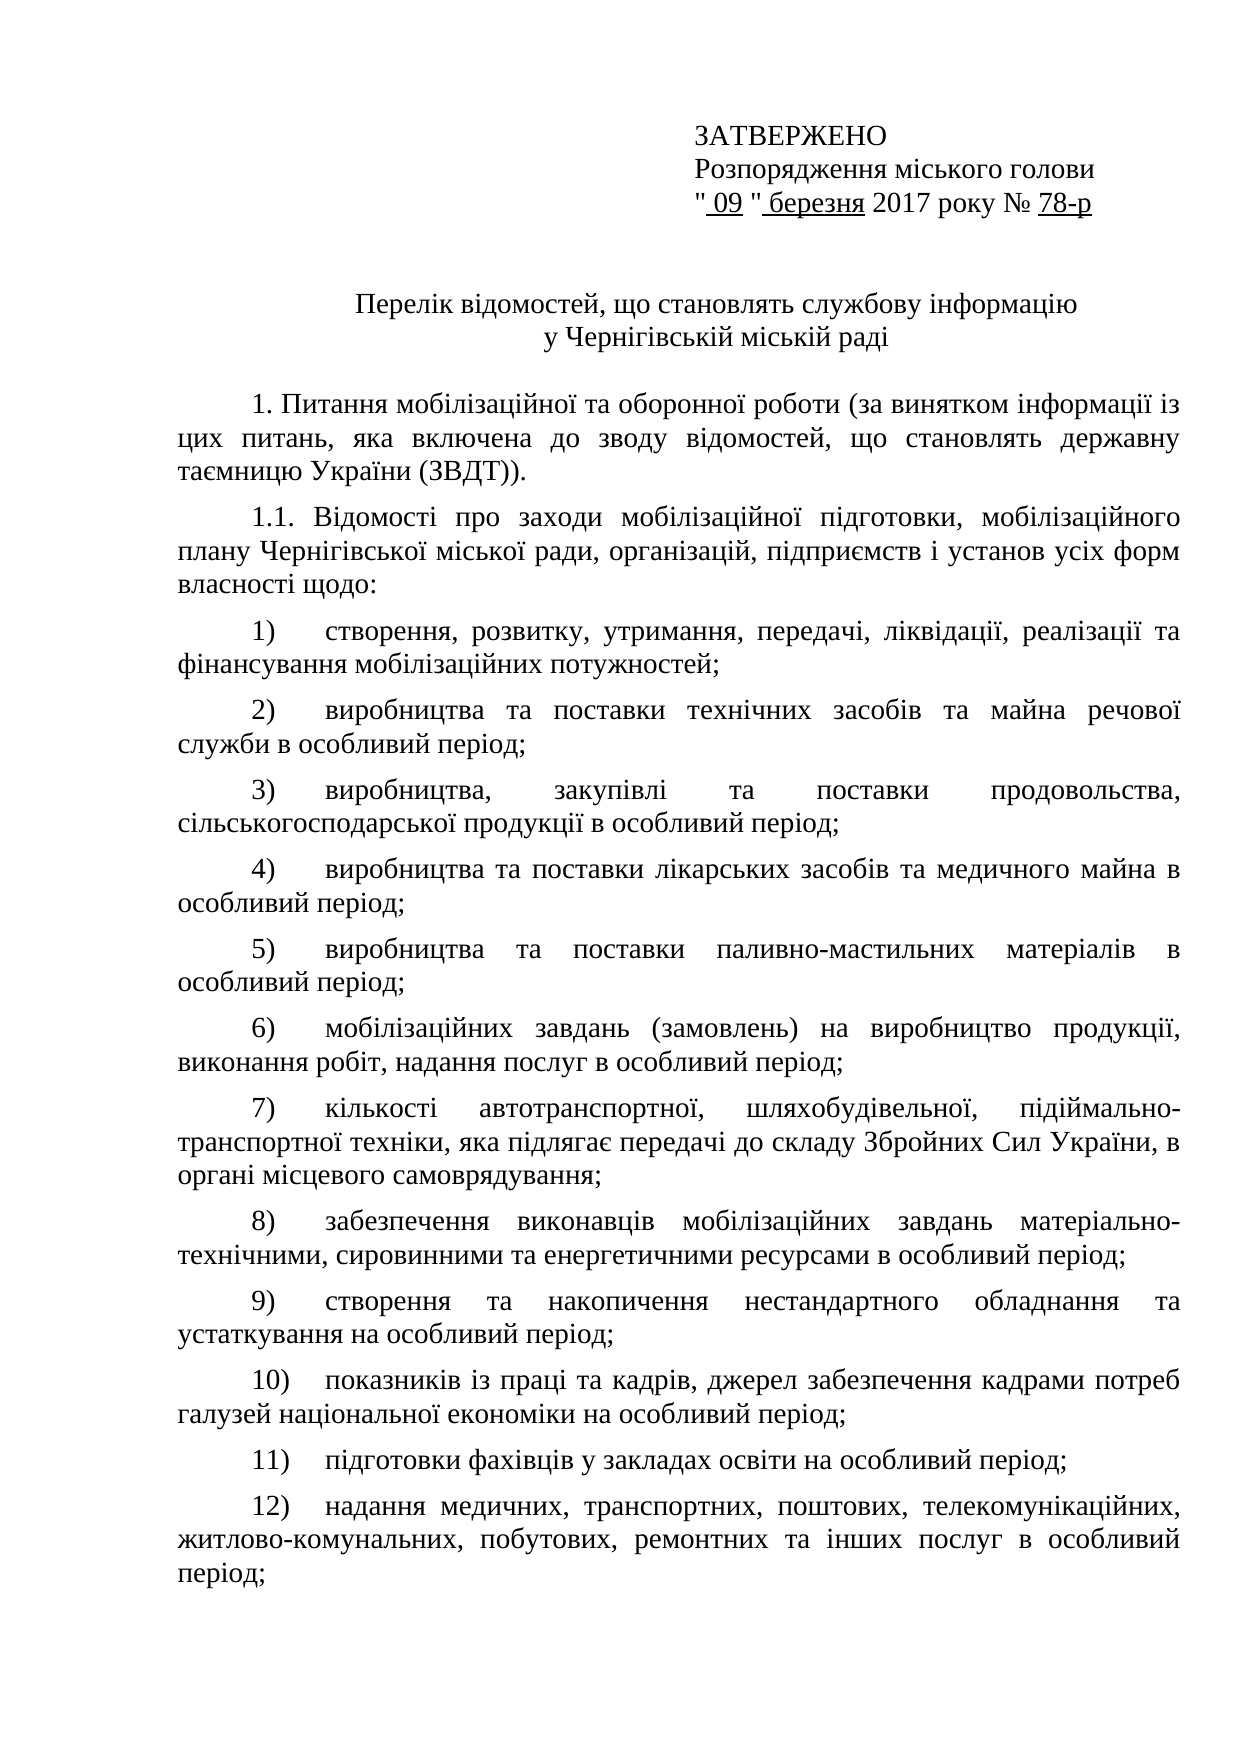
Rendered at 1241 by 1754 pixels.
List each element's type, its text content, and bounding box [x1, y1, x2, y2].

list виробництва та поставки лікарських засобів та медичного майна в особливий період; [177, 851, 1181, 918]
list показників із праці та кадрів, джерел забезпечення кадрами потреб галузей національної економіки на особливий період; [177, 1362, 1181, 1429]
list виробництва та поставки технічних засобів та майна речової служби в особливий період; [177, 692, 1181, 759]
text 1.1. Відомості про заходи мобілізаційної підготовки, мобілізаційного плану Чернігівської міської ради, організацій, підприємств і установ усіх форм власності щодо: [177, 499, 1181, 600]
list надання медичних, транспортних, поштових, телекомунікаційних, житлово-комунальних, побутових, ремонтних та інших послуг в особливий період; [177, 1488, 1181, 1589]
text " 09 " березня 2017 року № 78-р [694, 185, 1181, 219]
text Розпорядження міського голови [694, 152, 1181, 185]
list підготовки фахівців у закладах освіти на особливий період; [177, 1442, 1181, 1476]
text Перелік відомостей, що становлять службову інформацію [177, 286, 1181, 319]
text ЗАТВЕРЖЕНО [694, 118, 1181, 152]
list кількості автотранспортної, шляхобудівельної, підіймально-транспортної техніки, яка підлягає передачі до складу Збройних Сил України, в органі місцевого самоврядування; [177, 1090, 1181, 1191]
text 1. Питання мобілізаційної та оборонної роботи (за винятком інформації із цих питань, яка включена до зводу відомостей, що становлять державну таємницю України (ЗВДТ)). [177, 386, 1181, 487]
list створення, розвитку, утримання, передачі, ліквідації, реалізації та фінансування мобілізаційних потужностей; [177, 613, 1181, 680]
text у Чернігівській міській раді [177, 319, 1181, 353]
list забезпечення виконавців мобілізаційних завдань матеріально-технічними, сировинними та енергетичними ресурсами в особливий період; [177, 1203, 1181, 1270]
list мобілізаційних завдань (замовлень) на виробництво продукції, виконання робіт, надання послуг в особливий період; [177, 1011, 1181, 1078]
list виробництва та поставки паливно-мастильних матеріалів в особливий період; [177, 931, 1181, 998]
list виробництва, закупівлі та поставки продовольства, сільськогосподарської продукції в особливий період; [177, 772, 1181, 839]
list створення та накопичення нестандартного обладнання та устаткування на особливий період; [177, 1283, 1181, 1350]
